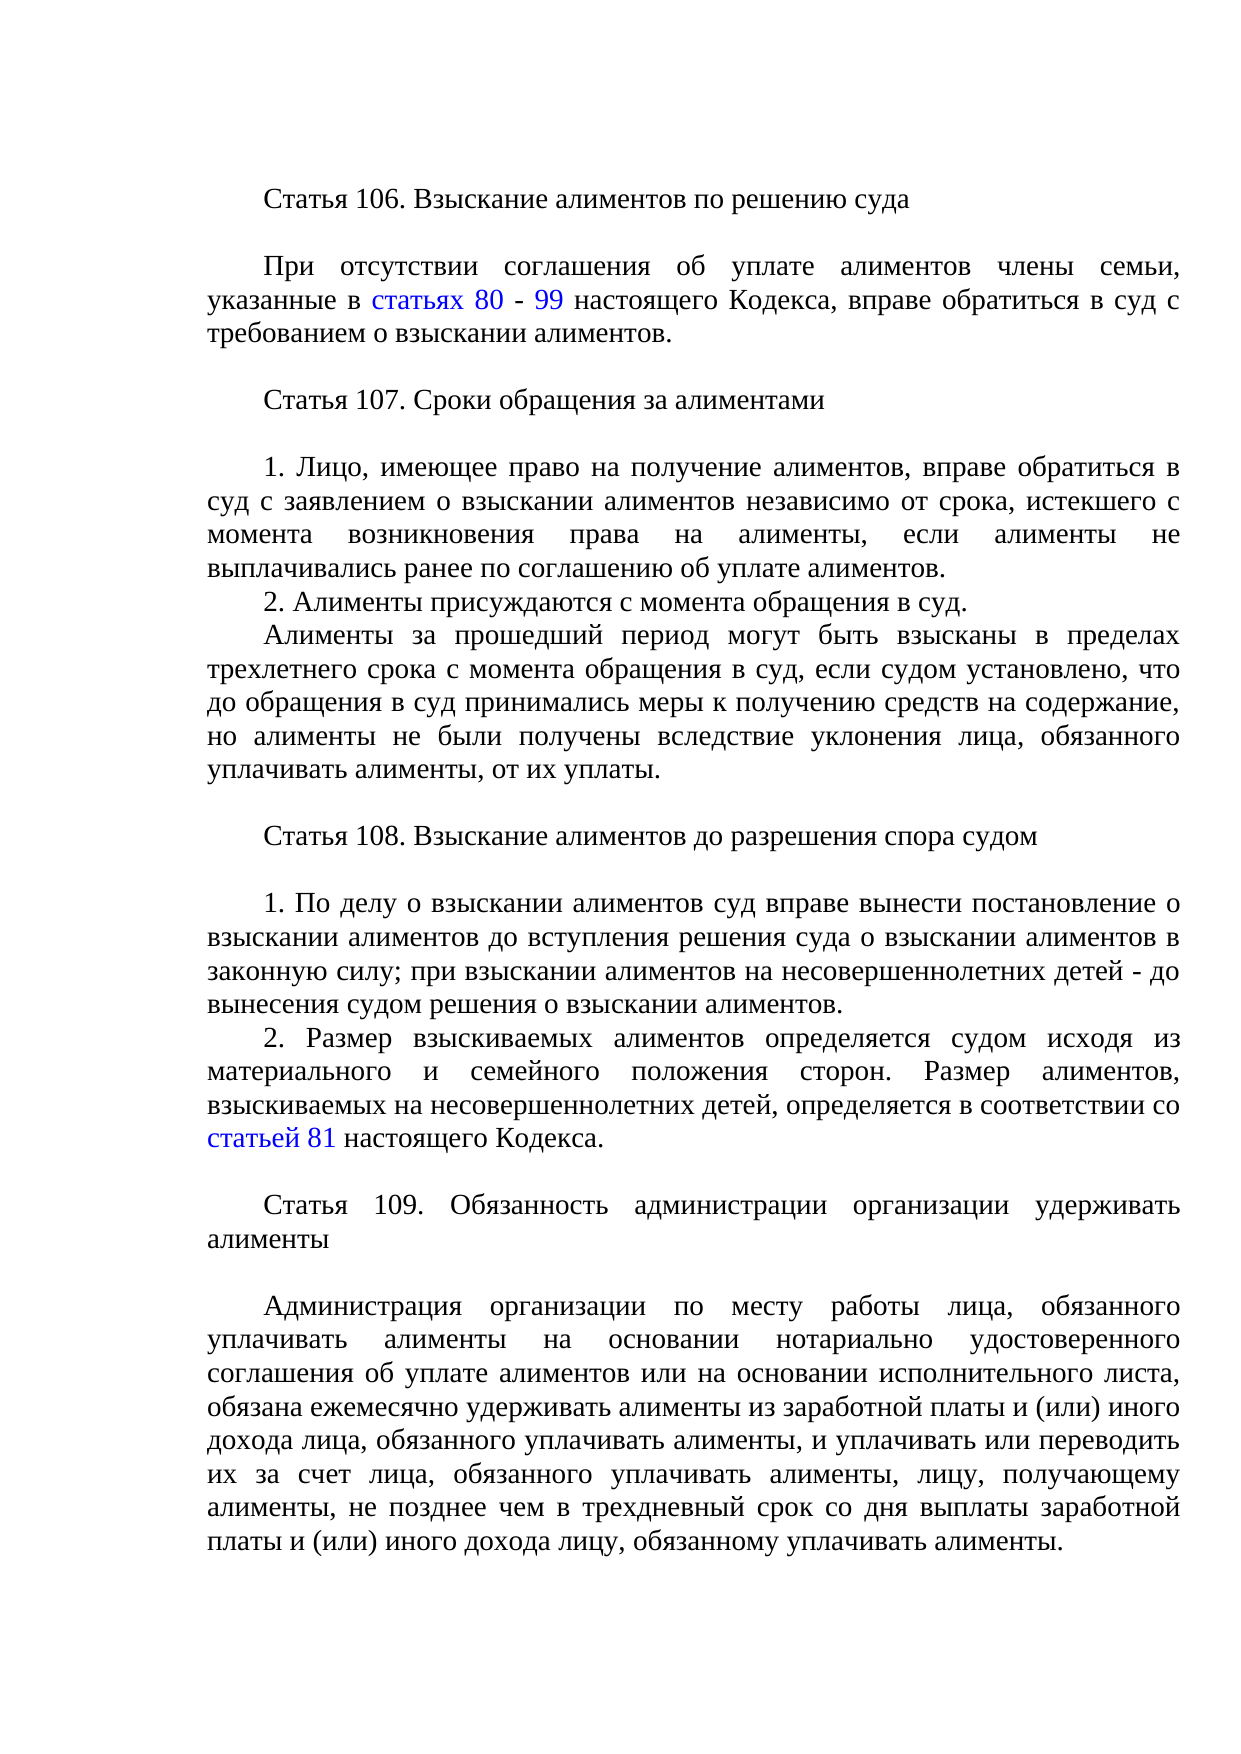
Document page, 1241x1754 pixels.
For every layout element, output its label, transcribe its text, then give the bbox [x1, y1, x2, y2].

text 2. Размер взыскиваемых алиментов определяется судом исходя из материального и семейного положения сторон. Размер алиментов, взыскиваемых на несовершеннолетних детей, определяется в соответствии со статьей 81 настоящего Кодекса. [207, 1020, 1181, 1154]
text Статья 109. Обязанность администрации организации удерживать алименты [207, 1187, 1181, 1254]
text Статья 108. Взыскание алиментов до разрешения спора судом [207, 818, 1181, 852]
text Статья 106. Взыскание алиментов по решению суда [207, 181, 1181, 215]
text 1. Лицо, имеющее право на получение алиментов, вправе обратиться в суд с заявлением о взыскании алиментов независимо от срока, истекшего с момента возникновения права на алименты, если алименты не выплачивались ранее по соглашению об уплате алиментов. [207, 449, 1181, 584]
text 2. Алименты присуждаются с момента обращения в суд. [207, 584, 1181, 617]
text При отсутствии соглашения об уплате алиментов члены семьи, указанные в статьях 80 - 99 настоящего Кодекса, вправе обратиться в суд с требованием о взыскании алиментов. [207, 248, 1181, 349]
text Статья 107. Сроки обращения за алиментами [207, 382, 1181, 416]
text 1. По делу о взыскании алиментов суд вправе вынести постановление о взыскании алиментов до вступления решения суда о взыскании алиментов в законную силу; при взыскании алиментов на несовершеннолетних детей - до вынесения судом решения о взыскании алиментов. [207, 886, 1181, 1020]
text Алименты за прошедший период могут быть взысканы в пределах трехлетнего срока с момента обращения в суд, если судом установлено, что до обращения в суд принимались меры к получению средств на содержание, но алименты не были получены вследствие уклонения лица, обязанного уплачивать алименты, от их уплаты. [207, 617, 1181, 785]
text Администрация организации по месту работы лица, обязанного уплачивать алименты на основании нотариально удостоверенного соглашения об уплате алиментов или на основании исполнительного листа, обязана ежемесячно удерживать алименты из заработной платы и (или) иного дохода лица, обязанного уплачивать алименты, и уплачивать или переводить их за счет лица, обязанного уплачивать алименты, лицу, получающему алименты, не позднее чем в трехдневный срок со дня выплаты заработной платы и (или) иного дохода лицу, обязанному уплачивать алименты. [207, 1288, 1181, 1556]
